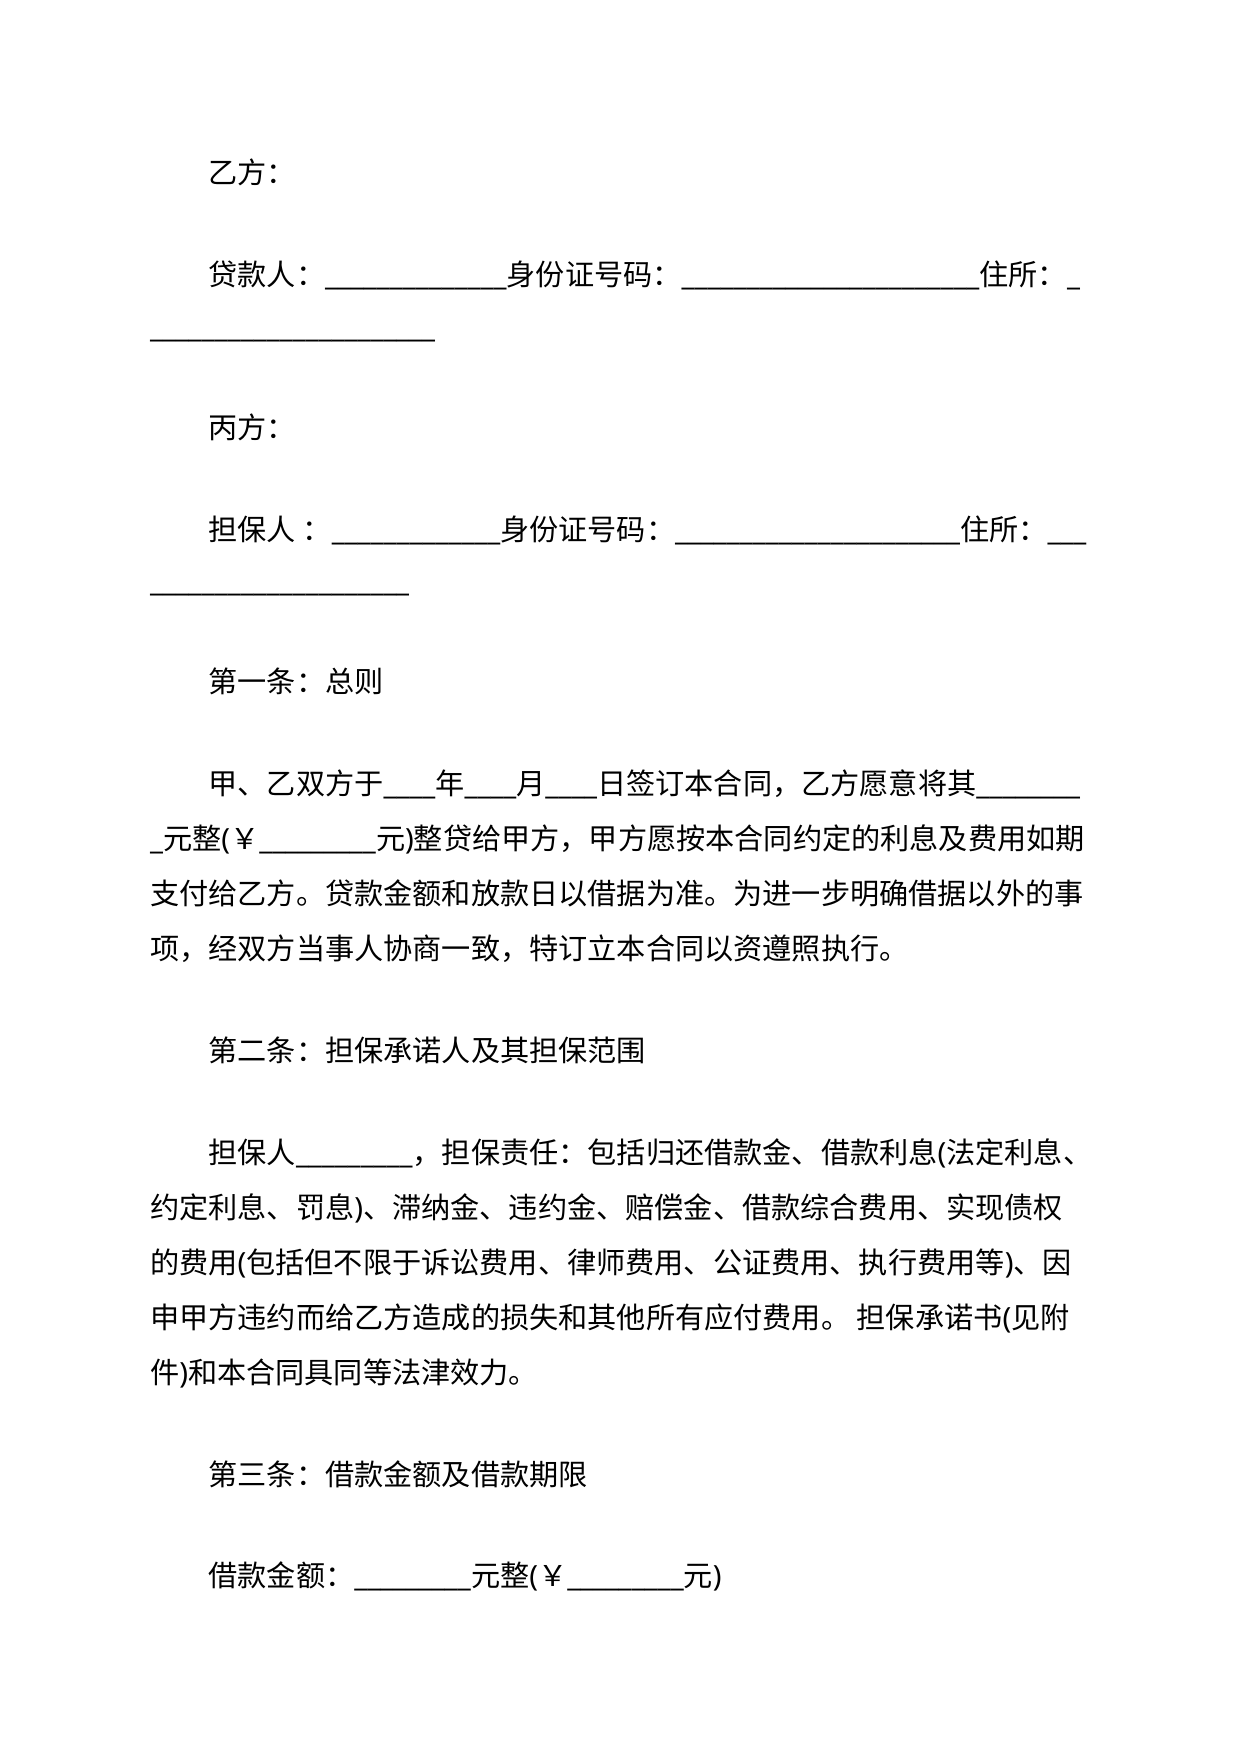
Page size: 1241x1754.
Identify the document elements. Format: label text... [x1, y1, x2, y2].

text 乙方： [150, 150, 1090, 192]
text 第一条：总则 [150, 659, 1090, 701]
text 贷款人：______________身份证号码：_______________________住所：_______________________ [150, 252, 1090, 346]
text 借款金额：_________元整(￥_________元) [150, 1553, 1090, 1595]
text 第三条：借款金额及借款期限 [150, 1451, 1090, 1493]
text 第二条：担保承诺人及其担保范围 [150, 1027, 1090, 1070]
text 甲、乙双方于____年____月____日签订本合同，乙方愿意将其_________元整(￥_________元)整贷给甲方，甲方愿按本合同约定的利息及费用如期支付给乙方。贷款金额和放款日以借据为准。为进一步明确借据以外的事项，经双方当事人协商一致，特订立本合同以资遵照执行。 [150, 761, 1090, 968]
text 担保人 ：_____________身份证号码：______________________住所：_______________________ [150, 506, 1090, 600]
text 丙方： [150, 404, 1090, 447]
text 担保人_________，担保责任：包括归还借款金、借款利息(法定利息、约定利息、罚息)、滞纳金、违约金、赔偿金、借款综合费用、实现债权的费用(包括但不限于诉讼费用、律师费用、公证费用、执行费用等)、因申甲方违约而给乙方造成的损失和其他所有应付费用。 担保承诺书(见附件)和本合同具同等法津效力。 [150, 1129, 1090, 1392]
